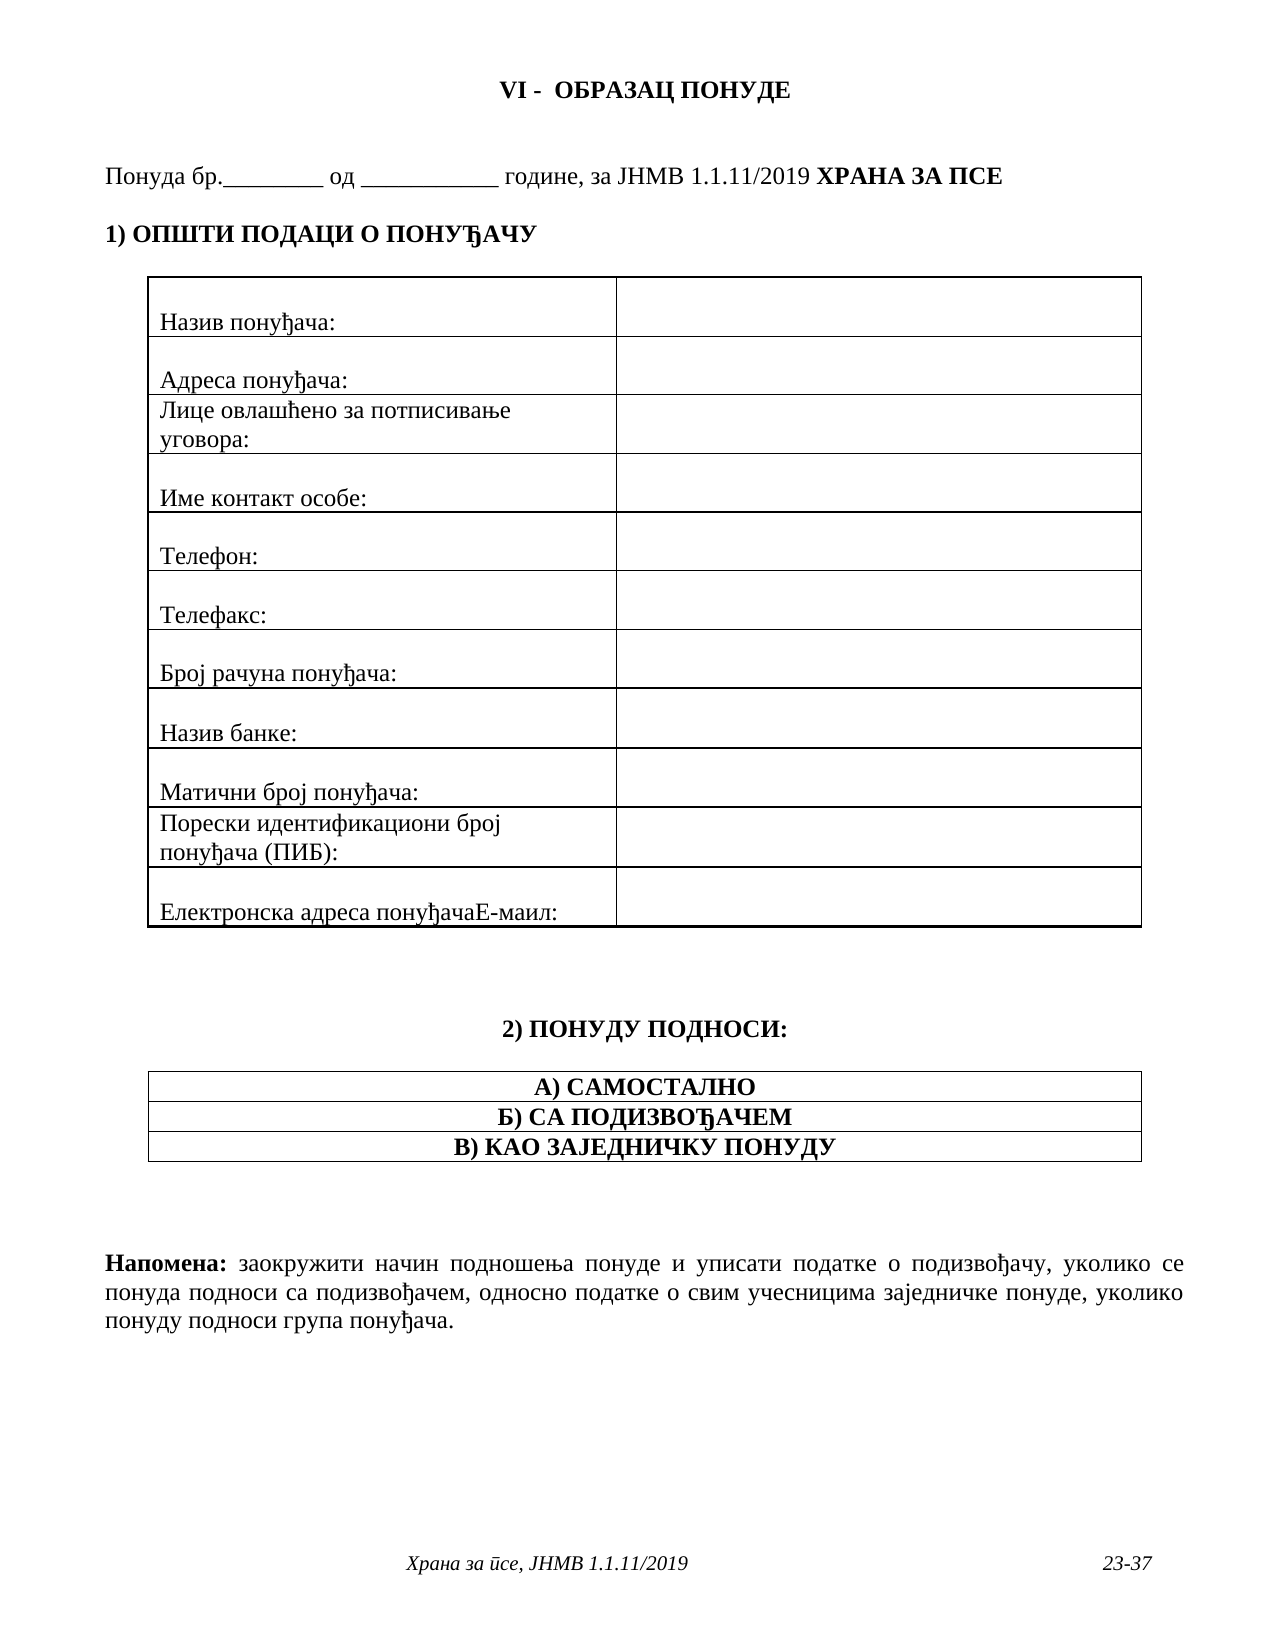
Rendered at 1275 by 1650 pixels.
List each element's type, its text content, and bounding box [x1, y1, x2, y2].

table_cell [617, 630, 1141, 687]
table_cell Електронска адреса понуђачаЕ-маил: [149, 868, 616, 925]
text 1) ОПШТИ ПОДАЦИ О ПОНУЂАЧУ [105, 219, 1185, 247]
table_header А) САМОСТАЛНО [149, 1072, 1141, 1101]
table_cell [617, 337, 1141, 394]
table_cell [617, 395, 1141, 453]
table_cell [617, 868, 1141, 925]
table_cell В) КАО ЗАЈЕДНИЧКУ ПОНУДУ [149, 1132, 1141, 1161]
table_cell [617, 454, 1141, 511]
table_cell Име контакт особе: [149, 454, 616, 511]
text Понуда бр.________ од ___________ године, за ЈНМВ 1.1.11/2019 ХРАНА ЗА ПСЕ [105, 161, 1185, 190]
table_cell [617, 689, 1141, 747]
table_cell Телефакс: [149, 571, 616, 628]
table_cell Телефон: [149, 513, 616, 570]
table_cell Адреса понуђача: [149, 337, 616, 394]
text 2) ПОНУДУ ПОДНОСИ: [105, 1014, 1185, 1042]
table_cell Порески идентификациони број понуђача (ПИБ): [149, 808, 616, 866]
table_cell [617, 808, 1141, 866]
table_cell Назив банке: [149, 689, 616, 747]
table_cell [617, 571, 1141, 628]
table_cell Број рачуна понуђача: [149, 630, 616, 687]
table_cell Лице овлашћено за потписивање уговора: [149, 395, 616, 453]
table_cell Б) СА ПОДИЗВОЂАЧЕМ [149, 1102, 1141, 1131]
table_header [617, 278, 1141, 336]
text VI - ОБРАЗАЦ ПОНУДЕ [105, 75, 1185, 104]
table_header Назив понуђача: [149, 278, 616, 336]
table_cell [617, 749, 1141, 806]
table_cell Матични број понуђача: [149, 749, 616, 806]
text Напомена: заокружити начин подношења понуде и уписати податке о подизвођачу, уколико се понуда подноси са подизвођачем, односно податке о свим учесницима заједничке понуде, уколико понуду подноси група понуђача. [105, 1248, 1185, 1334]
table_cell [617, 513, 1141, 570]
